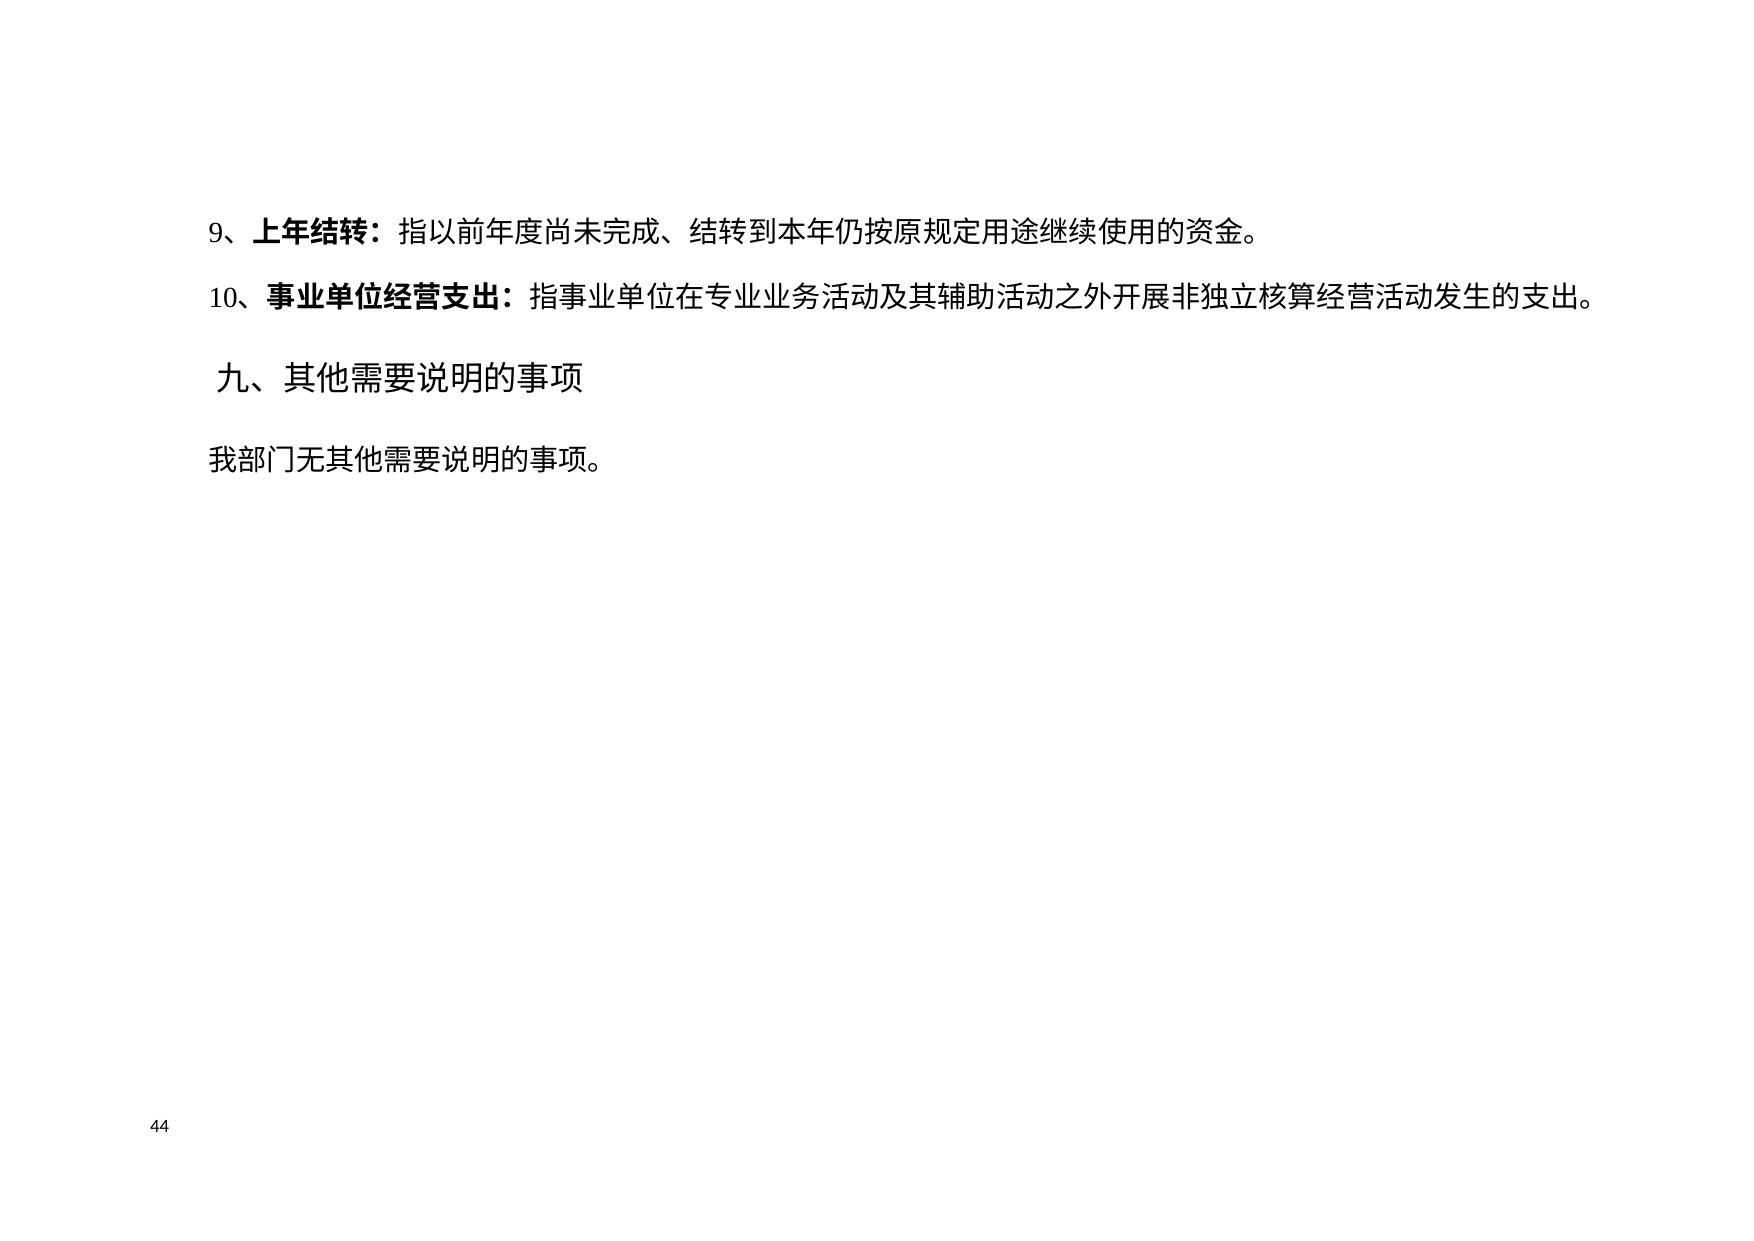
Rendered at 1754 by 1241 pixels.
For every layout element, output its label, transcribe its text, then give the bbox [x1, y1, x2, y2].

text 九、其他需要说明的事项 [150, 344, 1604, 409]
text 9、上年结转：指以前年度尚未完成、结转到本年仍按原规定用途继续使用的资金。 [150, 198, 1604, 263]
text 10、事业单位经营支出：指事业单位在专业业务活动及其辅助活动之外开展非独立核算经营活动发生的支出。 [150, 263, 1604, 328]
text 我部门无其他需要说明的事项。 [150, 425, 1604, 490]
